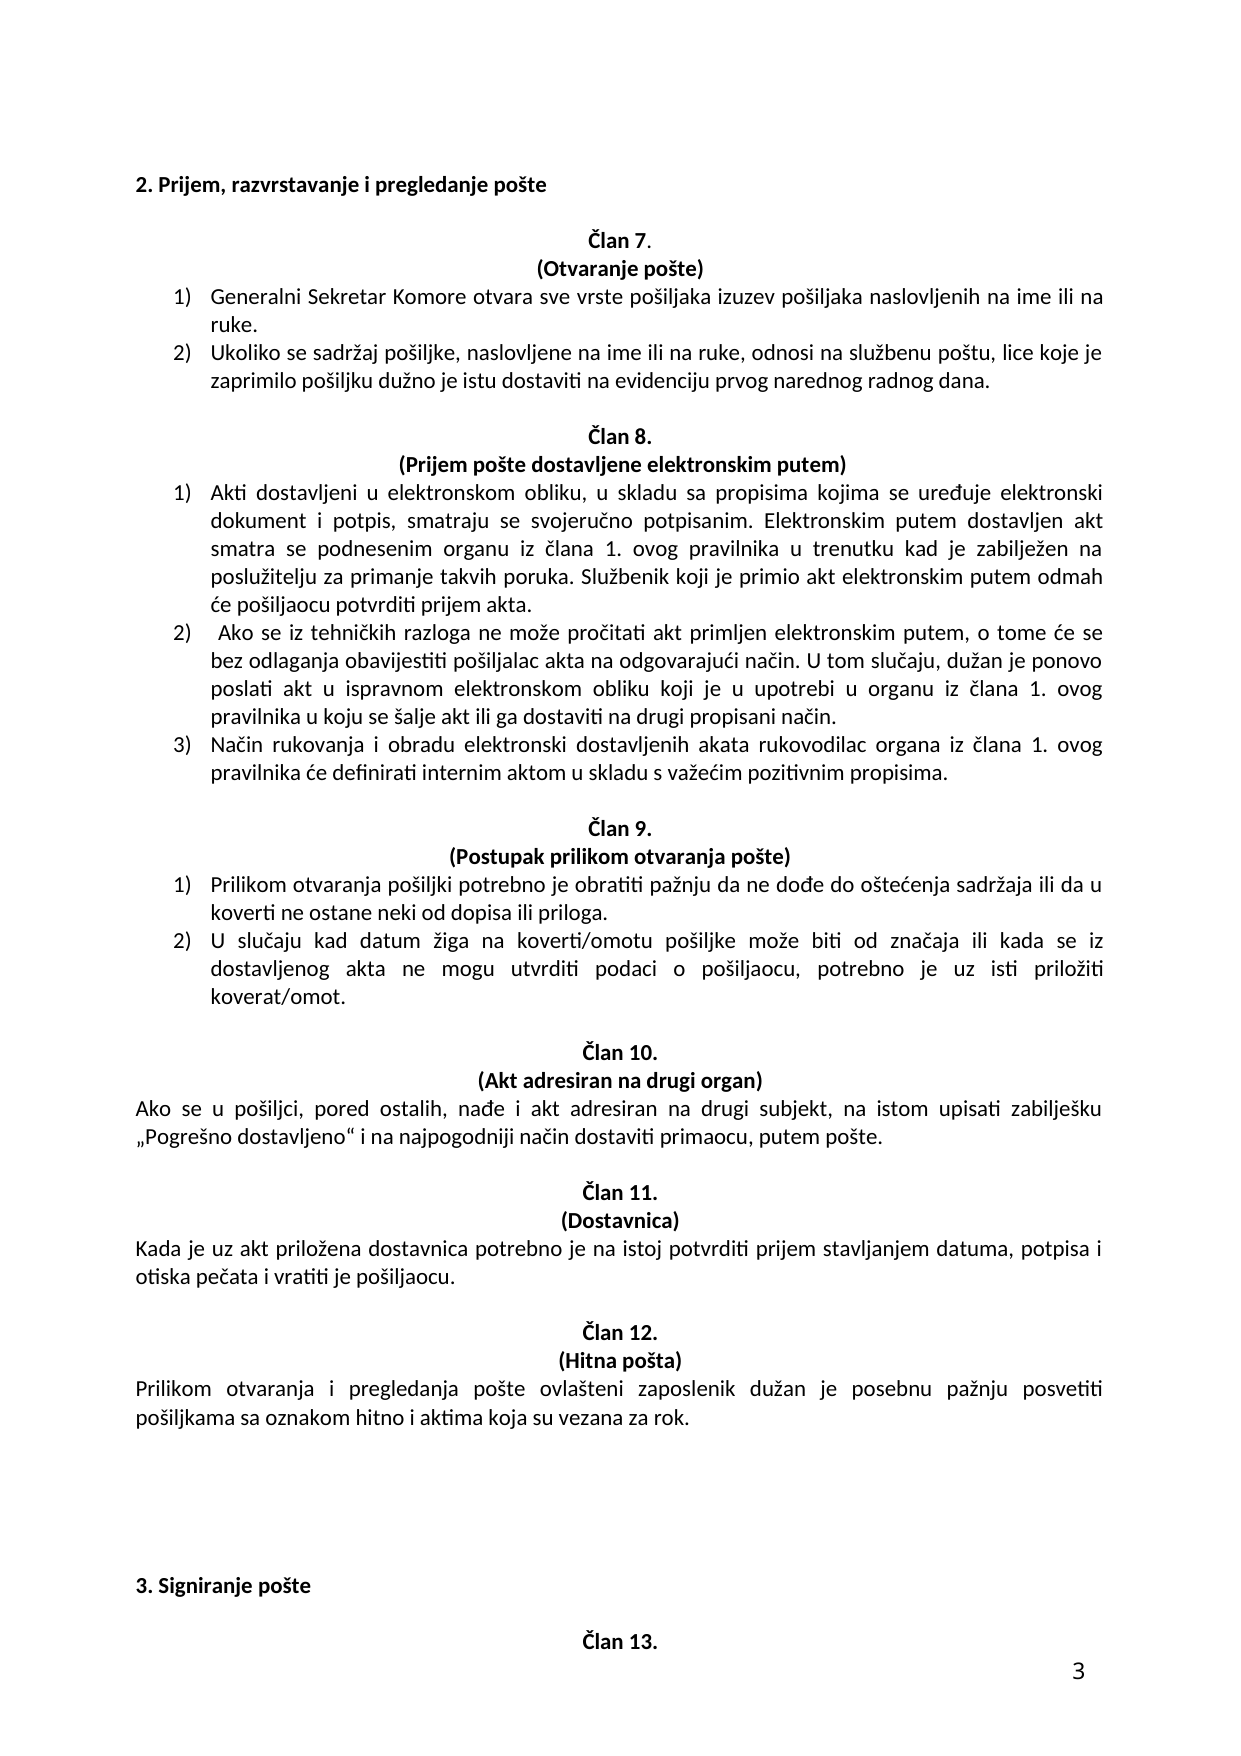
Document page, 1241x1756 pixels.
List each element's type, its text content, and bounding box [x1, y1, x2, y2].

text Član 9. [135, 814, 1105, 842]
text 2. Prijem, razvrstavanje i pregledanje pošte [135, 170, 1105, 198]
text Član 12. [135, 1318, 1105, 1347]
text Član 11. [135, 1178, 1105, 1206]
text Član 8. [135, 422, 1105, 450]
list Ako se iz tehničkih razloga ne može pročitati akt primljen elektronskim putem, o tome će se bez odlaganja obavijestiti pošiljalac akta na odgovarajući način. U tom slučaju, dužan je ponovo poslati akt u ispravnom elektronskom obliku koji je u upotrebi u organu iz člana 1. ovog pravilnika u koju se šalje akt ili ga dostaviti na drugi propisani način. [173, 618, 1105, 730]
text (Akt adresiran na drugi organ) [135, 1066, 1105, 1094]
text Član 10. [135, 1038, 1105, 1066]
text (Otvaranje pošte) [135, 254, 1105, 282]
list Prilikom otvaranja pošiljki potrebno je obratiti pažnju da ne dođe do oštećenja sadržaja ili da u koverti ne ostane neki od dopisa ili priloga. [173, 870, 1105, 926]
text Član 7. [135, 226, 1105, 254]
text Prilikom otvaranja i pregledanja pošte ovlašteni zaposlenik dužan je posebnu pažnju posvetiti pošiljkama sa oznakom hitno i aktima koja su vezana za rok. [135, 1374, 1105, 1431]
text (Prijem pošte dostavljene elektronskim putem) [135, 450, 1105, 478]
list U slučaju kad datum žiga na koverti/omotu pošiljke može biti od značaja ili kada se iz dostavljenog akta ne mogu utvrditi podaci o pošiljaocu, potrebno je uz isti priložiti koverat/omot. [173, 926, 1105, 1010]
text 3. Signiranje pošte [135, 1571, 1105, 1599]
text (Dostavnica) [135, 1206, 1105, 1234]
list Generalni Sekretar Komore otvara sve vrste pošiljaka izuzev pošiljaka naslovljenih na ime ili na ruke. [173, 282, 1105, 338]
text (Postupak prilikom otvaranja pošte) [135, 842, 1105, 870]
text Član 13. [135, 1627, 1105, 1655]
list Akti dostavljeni u elektronskom obliku, u skladu sa propisima kojima se uređuje elektronski dokument i potpis, smatraju se svojeručno potpisanim. Elektronskim putem dostavljen akt smatra se podnesenim organu iz člana 1. ovog pravilnika u trenutku kad je zabilježen na poslužitelju za primanje takvih poruka. Službenik koji je primio akt elektronskim putem odmah će pošiljaocu potvrditi prijem akta. [173, 478, 1105, 618]
text Ako se u pošiljci, pored ostalih, nađe i akt adresiran na drugi subjekt, na istom upisati zabilješku „Pogrešno dostavljeno“ i na najpogodniji način dostaviti primaocu, putem pošte. [135, 1094, 1105, 1150]
list Način rukovanja i obradu elektronski dostavljenih akata rukovodilac organa iz člana 1. ovog pravilnika će definirati internim aktom u skladu s važećim pozitivnim propisima. [173, 730, 1105, 786]
list Ukoliko se sadržaj pošiljke, naslovljene na ime ili na ruke, odnosi na službenu poštu, lice koje je zaprimilo pošiljku dužno je istu dostaviti na evidenciju prvog narednog radnog dana. [173, 338, 1105, 394]
text (Hitna pošta) [135, 1347, 1105, 1374]
text Kada je uz akt priložena dostavnica potrebno je na istoj potvrditi prijem stavljanjem datuma, potpisa i otiska pečata i vratiti je pošiljaocu. [135, 1234, 1105, 1291]
